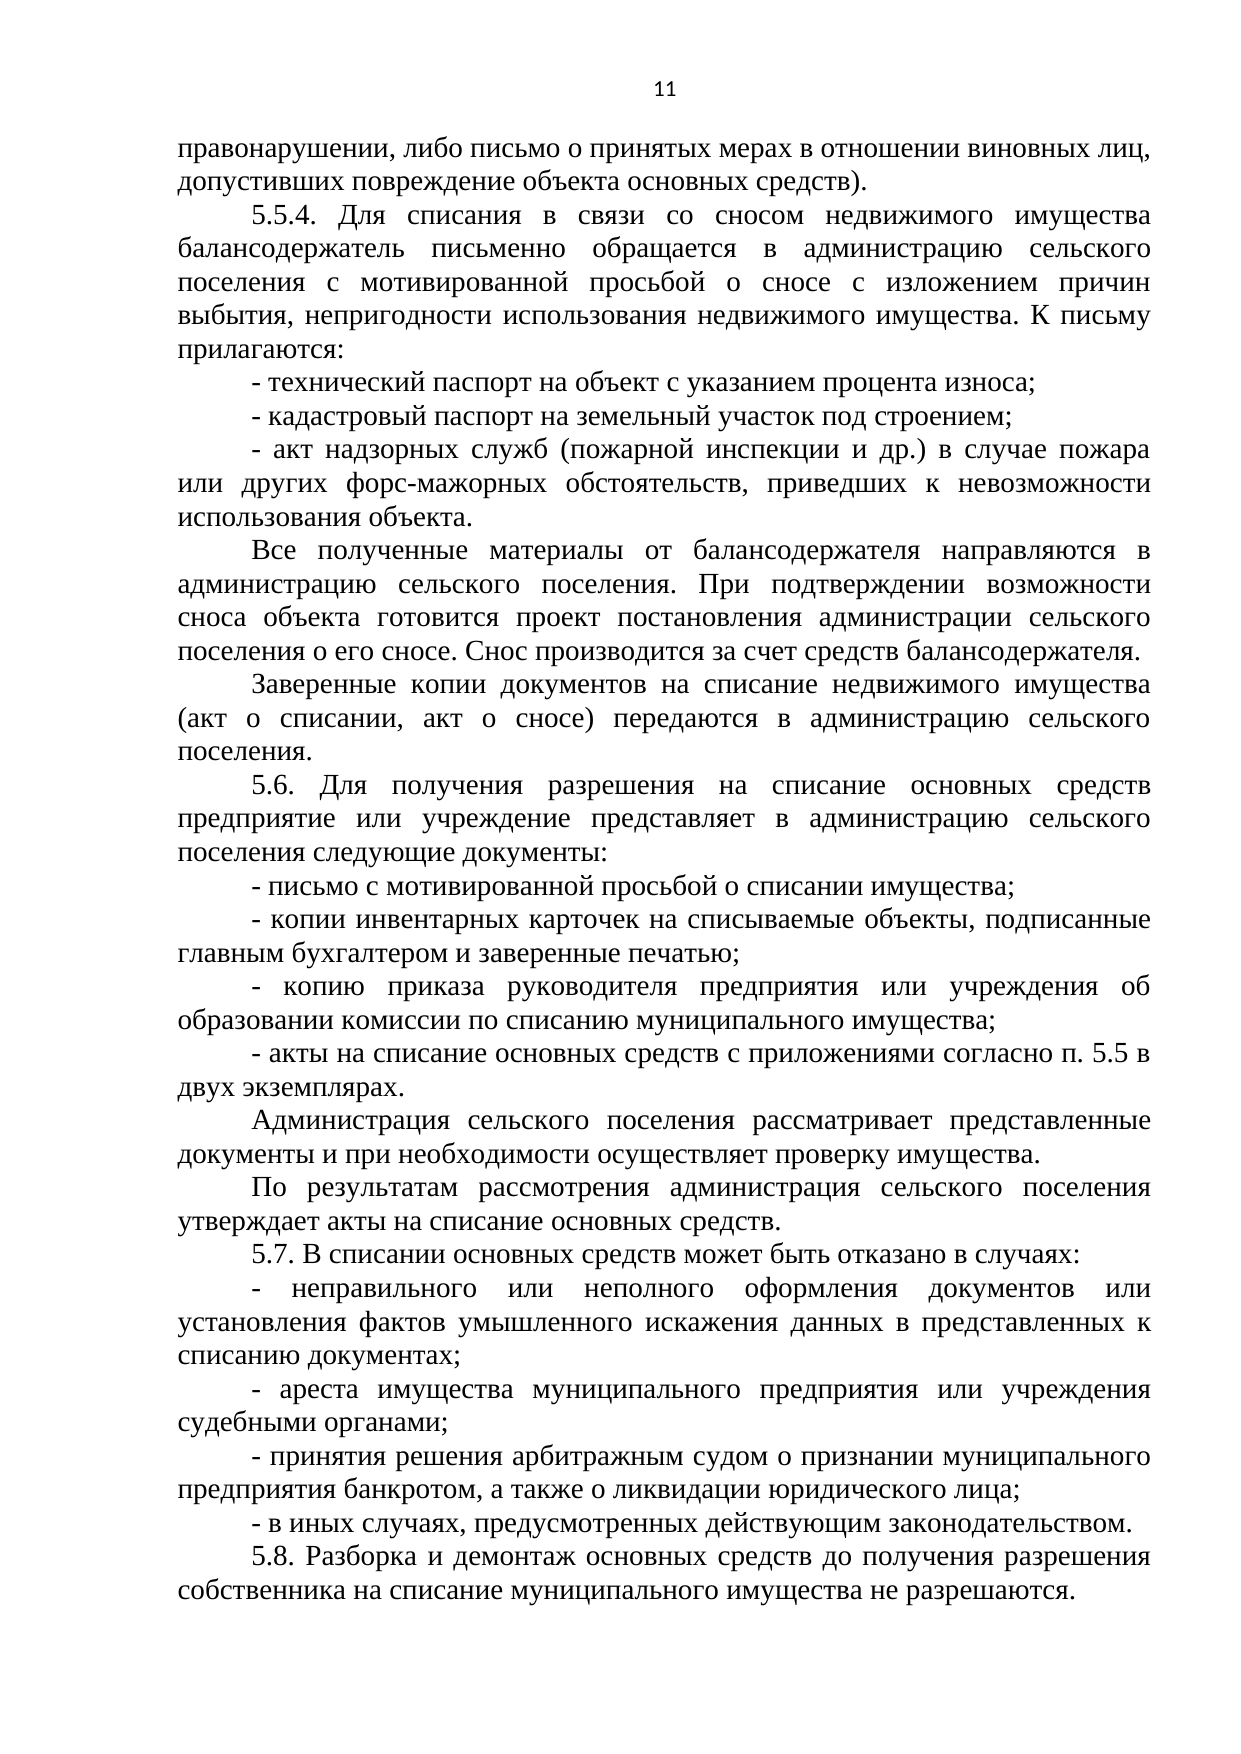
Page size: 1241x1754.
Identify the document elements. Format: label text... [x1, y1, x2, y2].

text - принятия решения арбитражным судом о признании муниципального предприятия банкротом, а также о ликвидации юридического лица; [177, 1438, 1152, 1505]
text - акт надзорных служб (пожарной инспекции и др.) в случае пожара или других форс-мажорных обстоятельств, приведших к невозможности использования объекта. [177, 432, 1152, 532]
text 5.6. Для получения разрешения на списание основных средств предприятие или учреждение представляет в администрацию сельского поселения следующие документы: [177, 767, 1152, 868]
text - копии инвентарных карточек на списываемые объекты, подписанные главным бухгалтером и заверенные печатью; [177, 901, 1152, 968]
text - акты на списание основных средств с приложениями согласно п. 5.5 в двух экземплярах. [177, 1035, 1152, 1102]
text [177, 130, 1152, 197]
text - кадастровый паспорт на земельный участок под строением; [177, 398, 1152, 432]
text 5.7. В списании основных средств может быть отказано в случаях: [177, 1237, 1152, 1270]
text - в иных случаях, предусмотренных действующим законодательством. [177, 1505, 1152, 1538]
text 5.8. Разборка и демонтаж основных средств до получения разрешения собственника на списание муниципального имущества не разрешаются. [177, 1538, 1152, 1606]
text 5.5.4. Для списания в связи со сносом недвижимого имущества балансодержатель письменно обращается в администрацию сельского поселения с мотивированной просьбой о сносе с изложением причин выбытия, непригодности использования недвижимого имущества. К письму прилагаются: [177, 197, 1152, 364]
text - копию приказа руководителя предприятия или учреждения об образовании комиссии по списанию муниципального имущества; [177, 968, 1152, 1035]
text - неправильного или неполного оформления документов или установления фактов умышленного искажения данных в представленных к списанию документах; [177, 1270, 1152, 1371]
text Заверенные копии документов на списание недвижимого имущества (акт о списании, акт о сносе) передаются в администрацию сельского поселения. [177, 666, 1152, 767]
text - письмо с мотивированной просьбой о списании имущества; [177, 868, 1152, 901]
text По результатам рассмотрения администрация сельского поселения утверждает акты на списание основных средств. [177, 1169, 1152, 1237]
text - технический паспорт на объект с указанием процента износа; [177, 364, 1152, 398]
text Администрация сельского поселения рассматривает представленные документы и при необходимости осуществляет проверку имущества. [177, 1102, 1152, 1169]
text Все полученные материалы от балансодержателя направляются в администрацию сельского поселения. При подтверждении возможности сноса объекта готовится проект постановления администрации сельского поселения о его сносе. Снос производится за счет средств балансодержателя. [177, 532, 1152, 666]
text - ареста имущества муниципального предприятия или учреждения судебными органами; [177, 1371, 1152, 1438]
